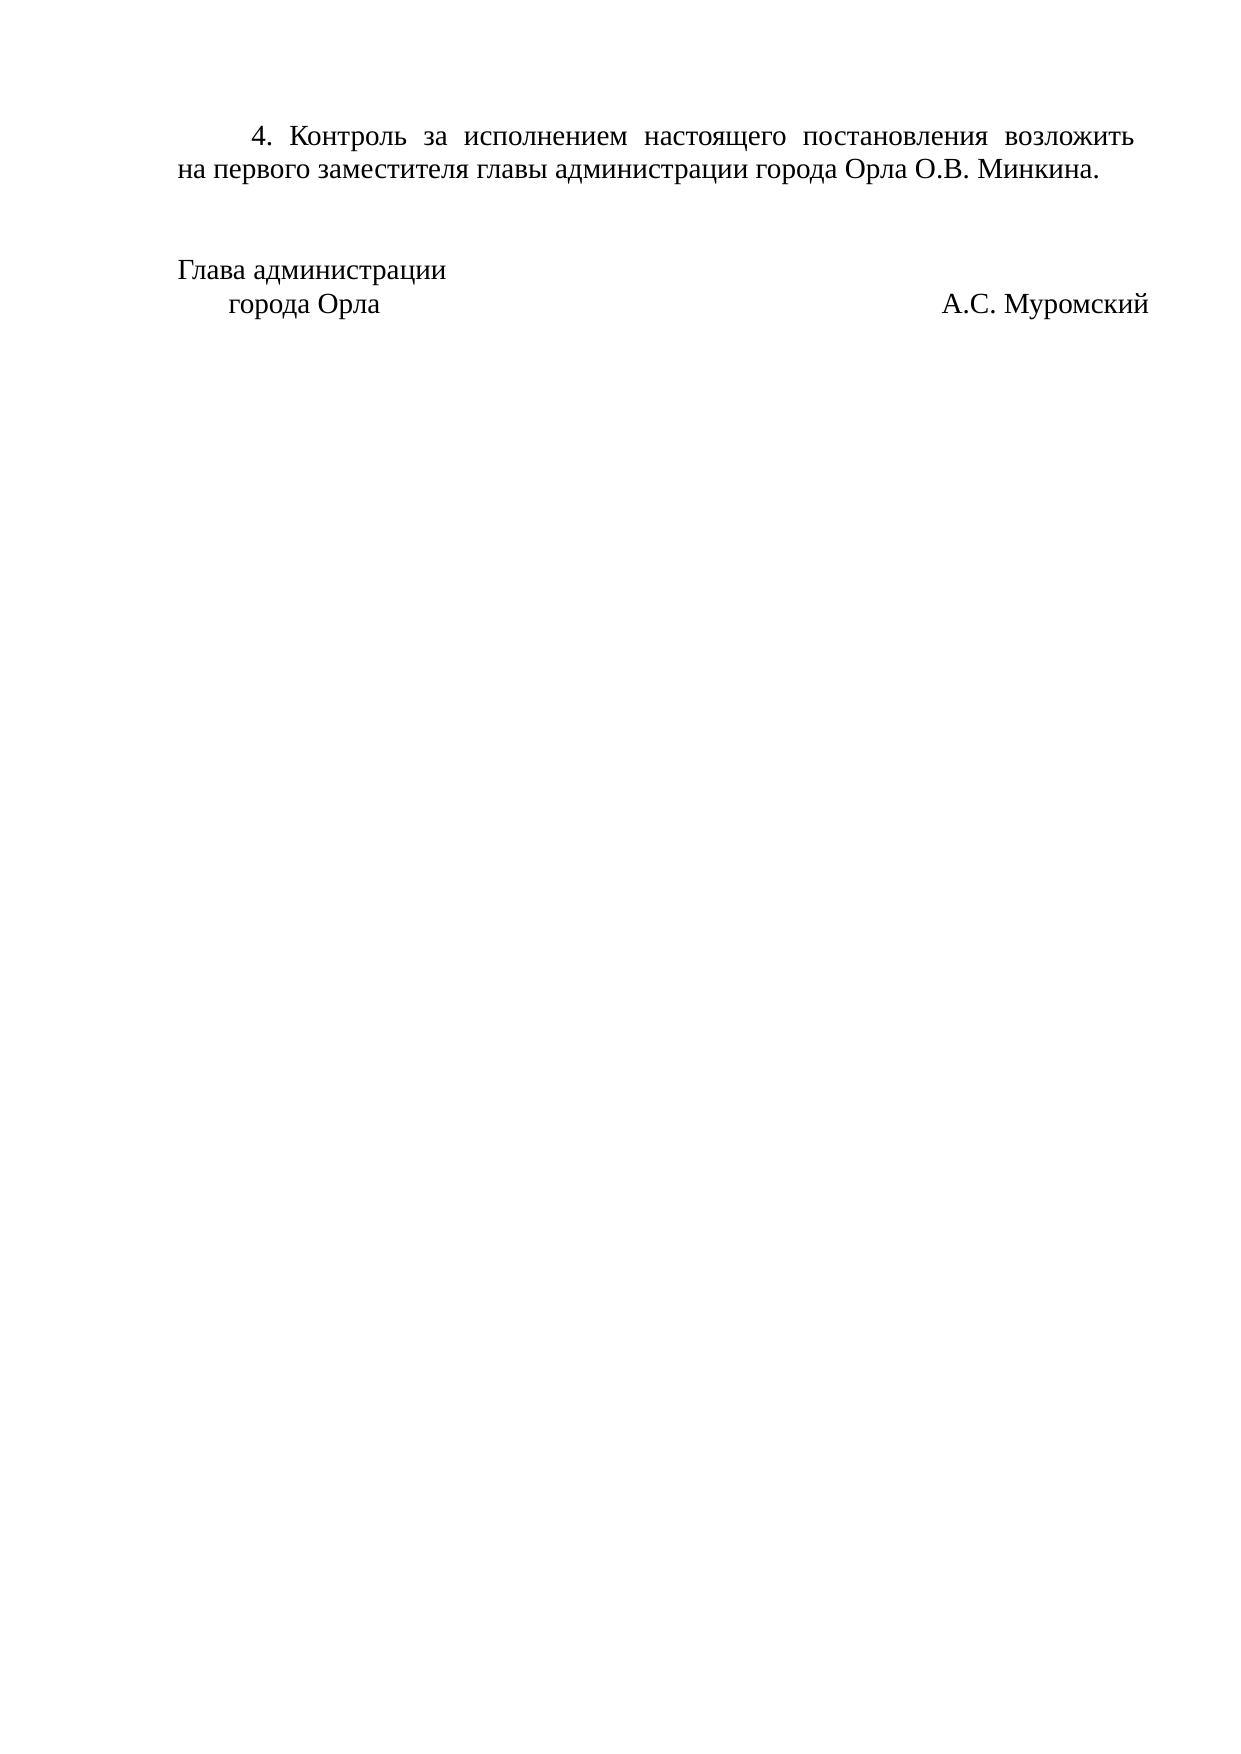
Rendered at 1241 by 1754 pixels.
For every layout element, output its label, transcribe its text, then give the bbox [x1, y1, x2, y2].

text города Орла А.С. Муромский [177, 286, 1152, 319]
text Глава администрации [177, 252, 1152, 286]
text 4. Контроль за исполнением настоящего постановления возложить на первого заместителя главы администрации города Орла О.В. Минкина. [177, 118, 1152, 185]
